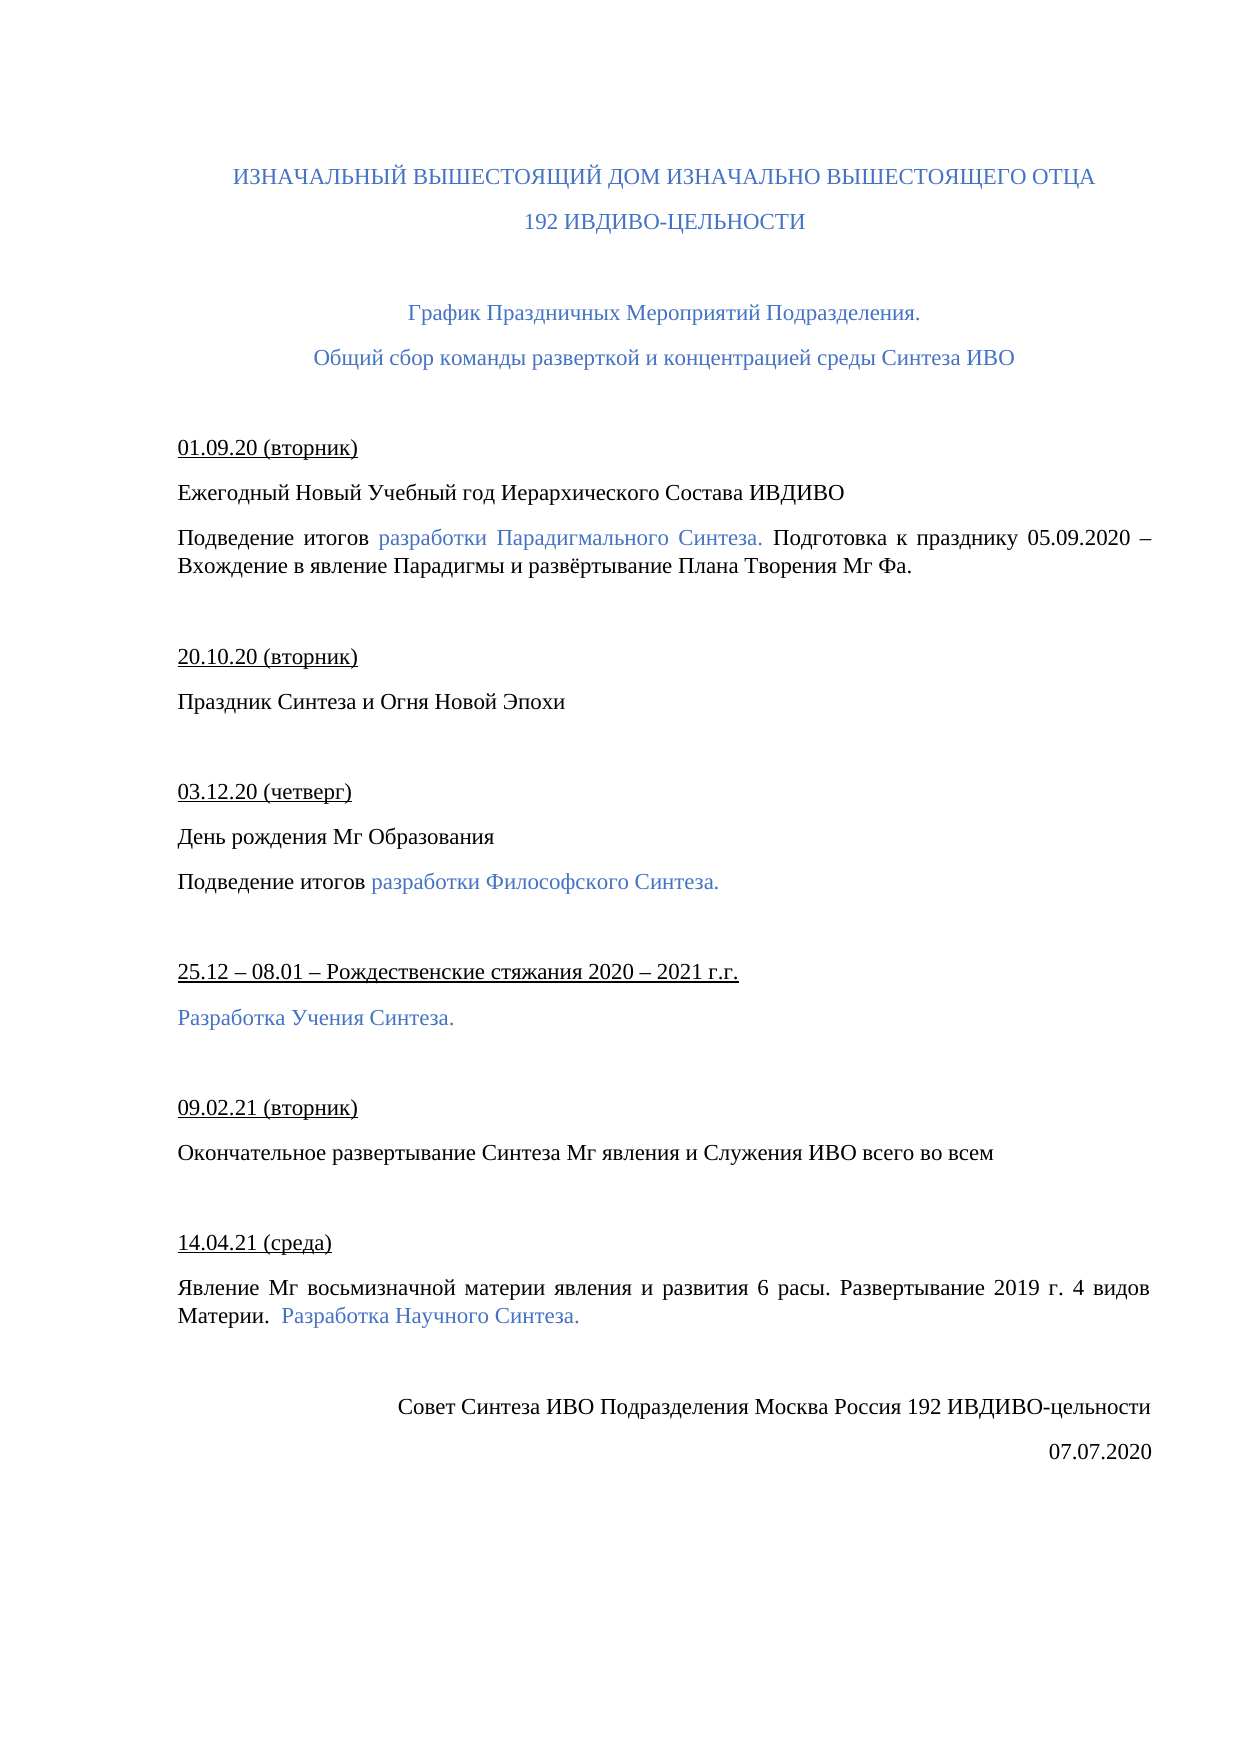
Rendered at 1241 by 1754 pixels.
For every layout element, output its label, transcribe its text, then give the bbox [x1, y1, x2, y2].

text 20.10.20 (вторник) [177, 643, 1152, 669]
text Явление Мг восьмизначной материи явления и развития 6 расы. Развертывание 2019 г. 4 видов Материи. Разработка Научного Синтеза. [177, 1274, 1152, 1329]
text 07.07.2020 [177, 1438, 1152, 1464]
text 09.02.21 (вторник) [177, 1094, 1152, 1120]
text Общий сбор команды разверткой и концентрацией среды Синтеза ИВО [177, 344, 1152, 370]
text 14.04.21 (среда) [177, 1229, 1152, 1255]
text 192 ИВДИВО-ЦЕЛЬНОСТИ [177, 208, 1152, 235]
text Праздник Синтеза и Огня Новой Эпохи [177, 688, 1152, 714]
text ИЗНАЧАЛЬНЫЙ ВЫШЕСТОЯЩИЙ ДОМ ИЗНАЧАЛЬНО ВЫШЕСТОЯЩЕГО ОТЦА [177, 163, 1152, 189]
text Подведение итогов разработки Философского Синтеза. [177, 868, 1152, 894]
text График Праздничных Мероприятий Подразделения. [177, 298, 1152, 325]
text День рождения Мг Образования [177, 823, 1152, 849]
text Ежегодный Новый Учебный год Иерархического Состава ИВДИВО [177, 479, 1152, 505]
text Разработка Учения Синтеза. [177, 1003, 1152, 1030]
text 03.12.20 (четверг) [177, 778, 1152, 804]
text Подведение итогов разработки Парадигмального Синтеза. Подготовка к празднику 05.09.2020 – Вхождение в явление Парадигмы и развёртывание Плана Творения Мг Фа. [177, 524, 1152, 579]
text Совет Синтеза ИВО Подразделения Москва Россия 192 ИВДИВО-цельности [177, 1393, 1152, 1419]
text 01.09.20 (вторник) [177, 434, 1152, 460]
text Окончательное развертывание Синтеза Мг явления и Служения ИВО всего во всем [177, 1139, 1152, 1165]
text 25.12 – 08.01 – Рождественские стяжания 2020 – 2021 г.г. [177, 958, 1152, 985]
